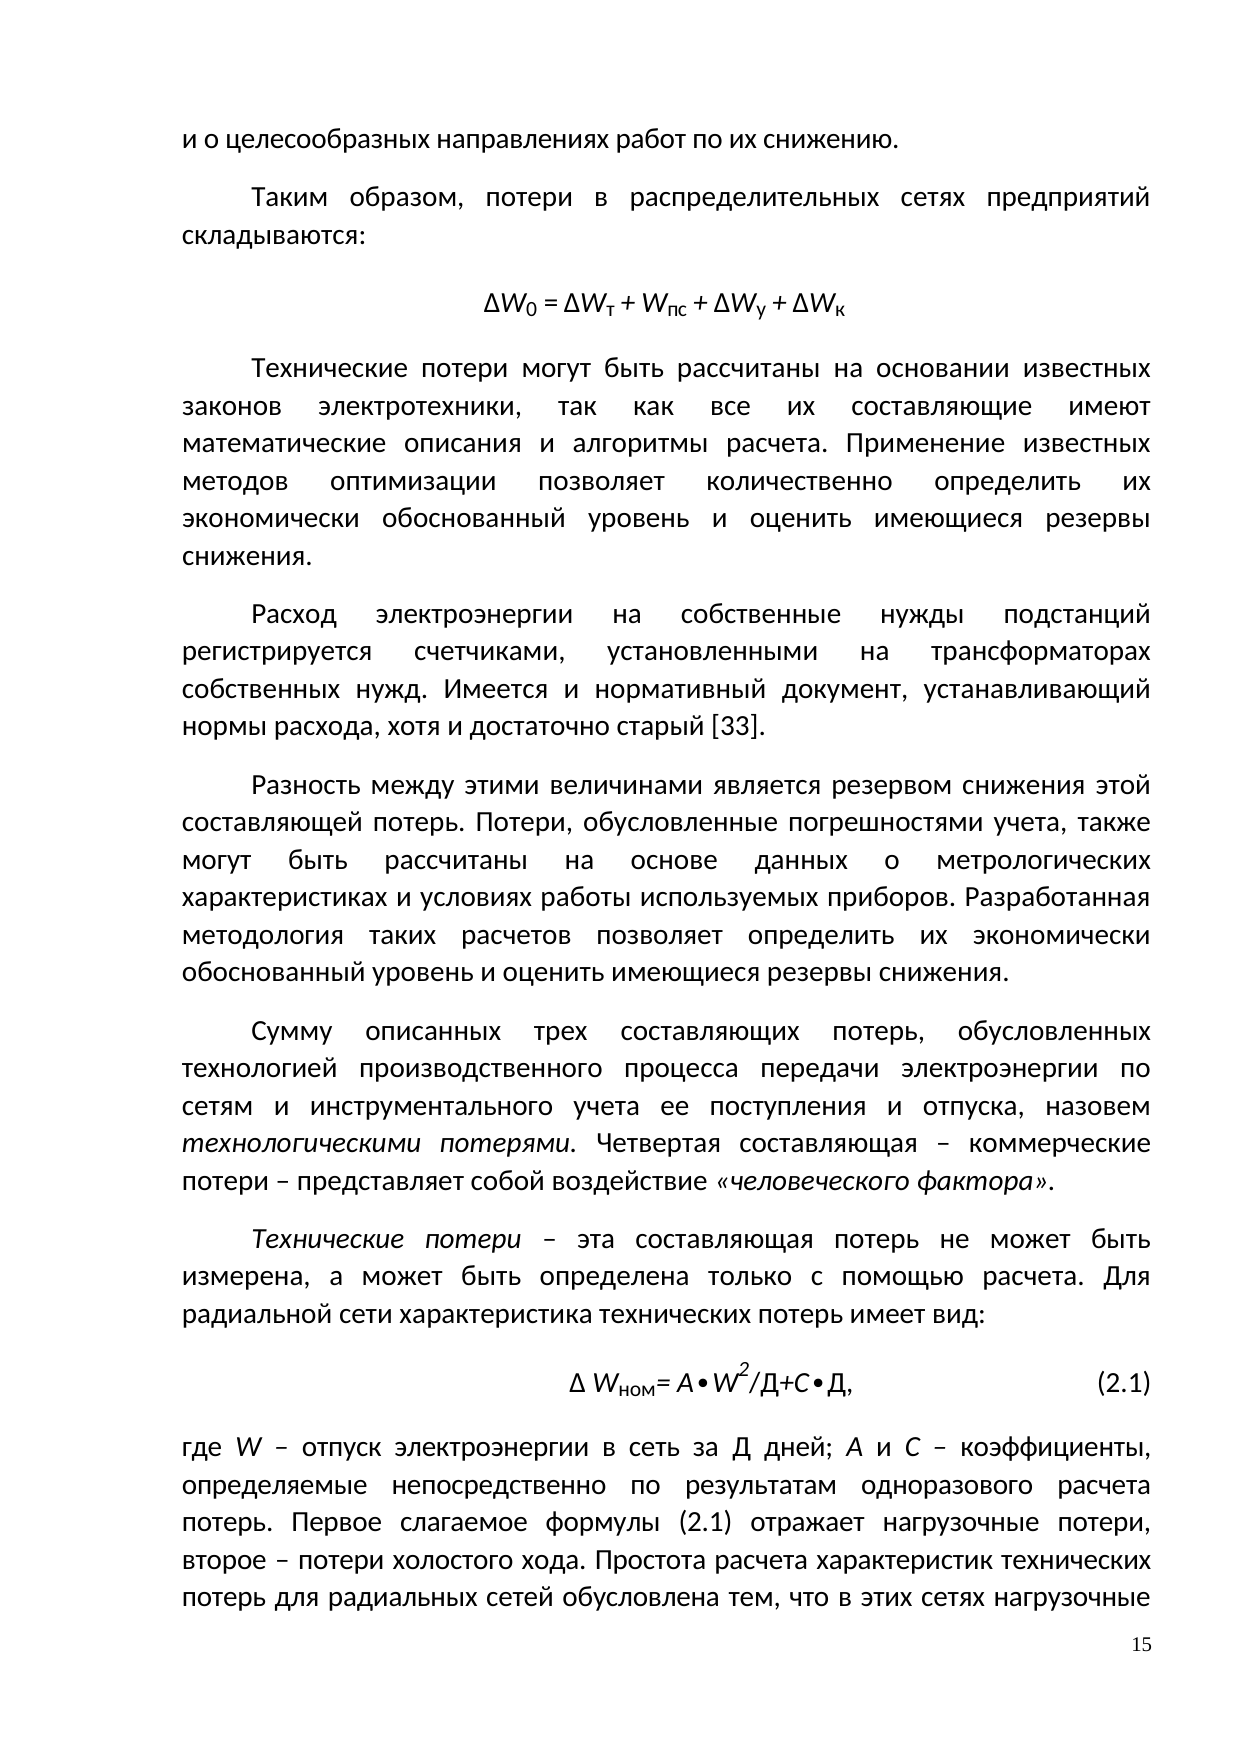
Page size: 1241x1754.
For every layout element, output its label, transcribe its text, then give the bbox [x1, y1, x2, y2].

text Технические потери могут быть рассчитаны на основании известных законов электротехники, так как все их составляющие имеют математические описания и алгоритмы расчета. Применение известных методов оптимизации позволяет количественно определить их экономически обоснованный уровень и оценить имеющиеся резервы снижения. [182, 347, 1152, 572]
text Сумму описанных трех составляющих потерь, обусловленных технологией производственного процесса передачи электроэнергии по сетям и инструментального учета ее поступления и отпуска, назовем технологическими потерями. Четвертая составляющая – коммерческие потери – представляет собой воздействие «человеческого фактора». [182, 1010, 1152, 1197]
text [182, 118, 1152, 156]
text Технические потери – эта составляющая потерь не может быть измерена, а может быть определена только с помощью расчета. Для радиальной сети характеристика технических потерь имеет вид: [182, 1218, 1152, 1331]
text Таким образом, потери в распределительных сетях предприятий складываются: [182, 176, 1152, 251]
text Δ Wном= А∙W2/Д+С∙Д, (2.1) [182, 1356, 1152, 1401]
text Разность между этими величинами является резервом снижения этой составляющей потерь. Потери, обусловленные погрешностями учета, также могут быть рассчитаны на основе данных о метрологических характеристиках и условиях работы используемых приборов. Разработанная методология таких расчетов позволяет определить их экономически обоснованный уровень и оценить имеющиеся резервы снижения. [182, 764, 1152, 989]
text ΔW0 = ΔWт + Wпс + ΔWy + ΔWк [177, 276, 1152, 322]
text Расход электроэнергии на собственные нужды подстанций регистрируется счетчиками, установленными на трансформаторах собственных нужд. Имеется и нормативный документ, устанавливающий нормы расхода, хотя и достаточно старый [33]. [182, 593, 1152, 743]
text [182, 1426, 1152, 1614]
